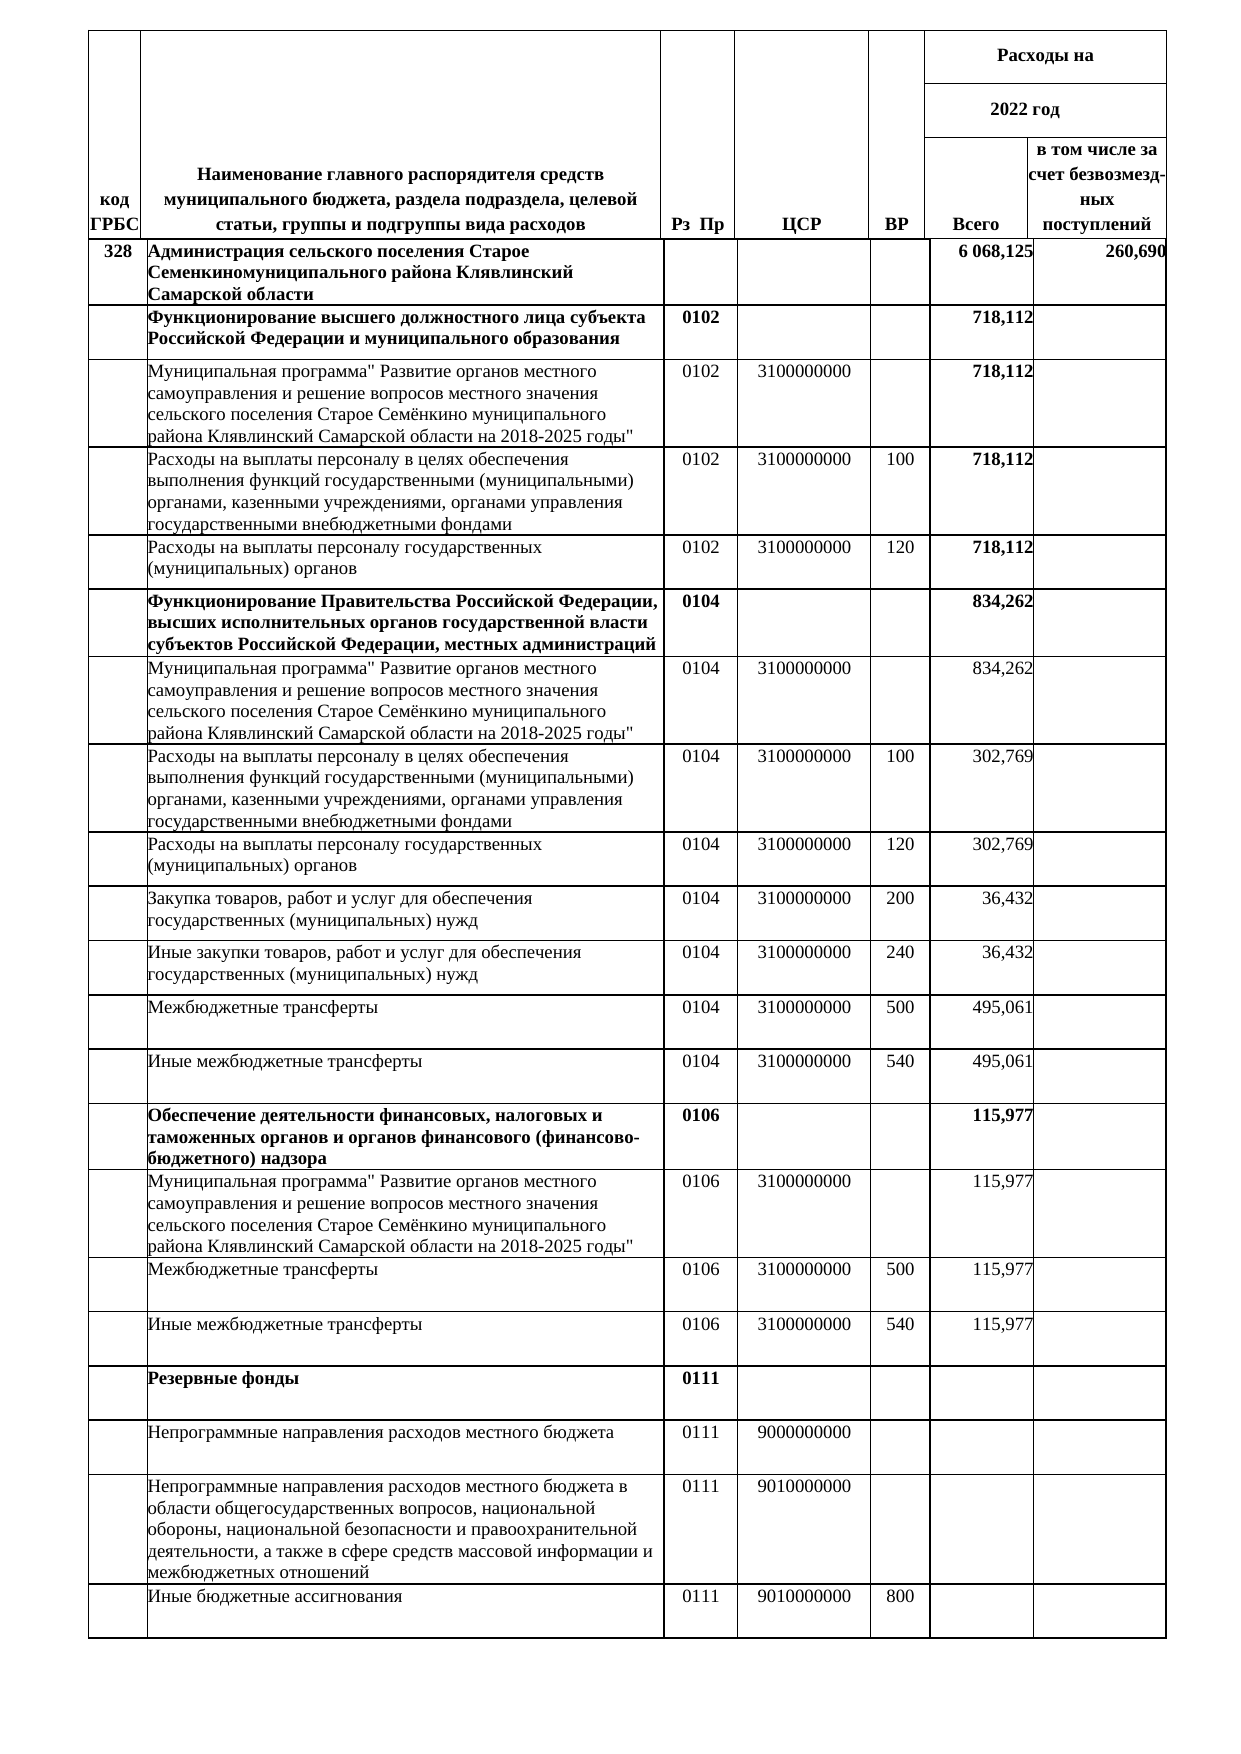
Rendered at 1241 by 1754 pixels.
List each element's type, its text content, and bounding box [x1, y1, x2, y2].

table_cell 0104 [665, 996, 737, 1048]
table_cell [931, 1585, 1033, 1637]
table_cell год [1028, 84, 1166, 137]
table_cell [89, 1312, 147, 1365]
table_cell [1034, 1050, 1165, 1102]
table_cell Закупка товаров, работ и услуг для обеспечения государственных (муниципальных) нужд [148, 887, 663, 940]
table_cell [871, 240, 929, 304]
table_cell Рз Пр [661, 31, 734, 238]
table_cell [89, 360, 147, 446]
table_cell 36,432 [931, 941, 1033, 994]
table_cell в том числе за счет безвозмезд-ных поступлений [1028, 138, 1166, 238]
table_cell код ГРБС [89, 31, 140, 238]
table_cell ЦСР [735, 31, 868, 238]
table_cell 9010000000 [738, 1585, 870, 1637]
table_cell 0104 [665, 941, 737, 994]
table_cell 500 [871, 1258, 929, 1311]
table_cell [1034, 1367, 1165, 1419]
table_cell 260,690 [1034, 239, 1165, 304]
table_cell Расходы на выплаты персоналу в целях обеспечения выполнения функций государственными (муниципальными) органами, казенными учреждениями, органами управления государственными внебюджетными фондами [148, 745, 663, 831]
table_cell [89, 1475, 147, 1583]
table_cell [1034, 833, 1165, 885]
table_cell Непрограммные направления расходов местного бюджета в области общегосударственных вопросов, национальной обороны, национальной безопасности и правоохранительной деятельности, а также в сфере средств массовой информации и межбюджетных отношений [148, 1475, 663, 1583]
table_cell Иные межбюджетные трансферты [148, 1312, 663, 1365]
table_cell [89, 1104, 147, 1169]
table_cell [738, 1104, 870, 1169]
table_cell [89, 887, 147, 940]
table_cell 3100000000 [738, 360, 870, 446]
table_cell 3100000000 [738, 536, 870, 588]
table_cell 718,112 [931, 360, 1033, 446]
table_cell 0106 [665, 1258, 737, 1311]
table_cell [89, 1421, 147, 1474]
table_cell 0104 [665, 833, 737, 885]
table_cell 3100000000 [738, 1050, 870, 1102]
table_cell [738, 590, 870, 656]
table_cell 834,262 [931, 590, 1033, 656]
table_cell 100 [871, 745, 929, 831]
table_cell [738, 1367, 870, 1419]
table_cell 9000000000 [738, 1421, 870, 1474]
table_cell [1034, 306, 1165, 358]
table_cell 302,769 [931, 833, 1033, 885]
table_cell Расходы на [925, 31, 1166, 83]
table_cell ВР [869, 31, 924, 238]
table_cell 3100000000 [738, 941, 870, 994]
table_cell 36,432 [931, 887, 1033, 940]
table_cell [1034, 887, 1165, 940]
table_cell [871, 360, 929, 446]
table_cell 200 [871, 887, 929, 940]
table_cell 0111 [665, 1585, 737, 1637]
table_cell Расходы на выплаты персоналу в целях обеспечения выполнения функций государственными (муниципальными) органами, казенными учреждениями, органами управления государственными внебюджетными фондами [148, 448, 663, 534]
table_cell [89, 306, 147, 358]
table_cell [1034, 1104, 1165, 1169]
table_cell Администрация сельского поселения Старое Семенкиномуниципального района Клявлинский Самарской области [148, 240, 663, 304]
table_cell [1034, 448, 1165, 534]
table_cell [89, 1258, 147, 1311]
table_cell Наименование главного распорядителя средств муниципального бюджета, раздела подраздела, целевой статьи, группы и подгруппы вида расходов [141, 31, 660, 238]
table_cell Обеспечение деятельности финансовых, налоговых и таможенных органов и органов финансового (финансово-бюджетного) надзора [148, 1104, 663, 1169]
table_cell 3100000000 [738, 1170, 870, 1257]
table_cell [871, 1475, 929, 1583]
table_cell Функционирование высшего должностного лица субъекта Российской Федерации и муниципального образования [148, 306, 663, 358]
table_cell Расходы на выплаты персоналу государственных (муниципальных) органов [148, 536, 663, 588]
table_cell [931, 1421, 1033, 1474]
table_cell [89, 657, 147, 743]
table_cell [1034, 536, 1165, 588]
table_cell 115,977 [931, 1258, 1033, 1311]
table_cell [931, 1367, 1033, 1419]
table_cell 495,061 [931, 1050, 1033, 1102]
table_cell [89, 1367, 147, 1419]
table_cell [738, 306, 870, 358]
table_cell [1034, 1170, 1165, 1257]
table_cell [89, 1170, 147, 1257]
table_cell 718,112 [931, 306, 1033, 358]
table_cell 0104 [665, 887, 737, 940]
table_cell 3100000000 [738, 996, 870, 1048]
table_cell [1034, 1312, 1165, 1365]
table_cell 500 [871, 996, 929, 1048]
table_cell 718,112 [931, 448, 1033, 534]
table_cell [1034, 1585, 1165, 1637]
table_cell Межбюджетные трансферты [148, 1258, 663, 1311]
table_cell Иные закупки товаров, работ и услуг для обеспечения государственных (муниципальных) нужд [148, 941, 663, 994]
table_cell 6 068,125 [931, 239, 1033, 304]
table_cell 540 [871, 1050, 929, 1102]
table_cell [1034, 996, 1165, 1048]
table_cell Расходы на выплаты персоналу государственных (муниципальных) органов [148, 833, 663, 885]
table_cell Всего [925, 138, 1027, 238]
table_cell 115,977 [931, 1312, 1033, 1365]
table_cell 9010000000 [738, 1475, 870, 1583]
table_cell [1034, 941, 1165, 994]
table_cell [89, 1585, 147, 1637]
table_cell [665, 240, 737, 304]
table_cell 0102 [665, 536, 737, 588]
table_cell 0106 [665, 1104, 737, 1169]
table_cell Межбюджетные трансферты [148, 996, 663, 1048]
table_cell 100 [871, 448, 929, 534]
table_cell [89, 590, 147, 656]
table_cell [871, 590, 929, 656]
table_cell 120 [871, 536, 929, 588]
table_cell [871, 306, 929, 358]
table_cell 2022 [925, 84, 1028, 137]
table_cell 718,112 [931, 536, 1033, 588]
table_cell 115,977 [931, 1104, 1033, 1169]
table_cell [738, 240, 870, 304]
table_cell [89, 941, 147, 994]
table_cell 0104 [665, 745, 737, 831]
table_cell 3100000000 [738, 448, 870, 534]
table_cell 3100000000 [738, 1258, 870, 1311]
table_cell [871, 1421, 929, 1474]
table_cell [871, 657, 929, 743]
table_cell 0106 [665, 1170, 737, 1257]
table_cell [871, 1367, 929, 1419]
table_cell Иные межбюджетные трансферты [148, 1050, 663, 1102]
table_cell [871, 1104, 929, 1169]
table_cell [871, 1170, 929, 1257]
table_cell 3100000000 [738, 745, 870, 831]
table_cell 0104 [665, 657, 737, 743]
table_cell 0102 [665, 360, 737, 446]
table_cell 3100000000 [738, 833, 870, 885]
table_cell [1034, 745, 1165, 831]
table_cell 0102 [665, 306, 737, 358]
table_cell [1034, 1475, 1165, 1583]
table_cell 495,061 [931, 996, 1033, 1048]
table_cell 3100000000 [738, 887, 870, 940]
table_cell 0111 [665, 1421, 737, 1474]
table_cell [1034, 590, 1165, 656]
table_cell 302,769 [931, 745, 1033, 831]
table_cell 540 [871, 1312, 929, 1365]
table_cell [89, 745, 147, 831]
table_cell 120 [871, 833, 929, 885]
table_cell Функционирование Правительства Российской Федерации, высших исполнительных органов государственной власти субъектов Российской Федерации, местных администраций [148, 590, 663, 656]
table_cell 240 [871, 941, 929, 994]
table_cell 0111 [665, 1475, 737, 1583]
table_cell 0111 [665, 1367, 737, 1419]
table_cell [1034, 657, 1165, 743]
table_cell [931, 1475, 1033, 1583]
table_cell [89, 448, 147, 534]
table_cell 3100000000 [738, 1312, 870, 1365]
table_cell [89, 1050, 147, 1102]
table_cell [1034, 1258, 1165, 1311]
table_cell 0102 [665, 448, 737, 534]
table_cell 115,977 [931, 1170, 1033, 1257]
table_cell Иные бюджетные ассигнования [148, 1585, 663, 1637]
table_cell [89, 996, 147, 1048]
table_cell 800 [871, 1585, 929, 1637]
table_cell [89, 536, 147, 588]
table_cell Непрограммные направления расходов местного бюджета [148, 1421, 663, 1474]
table_cell [1034, 360, 1165, 446]
table_cell 0104 [665, 590, 737, 656]
table_cell 0106 [665, 1312, 737, 1365]
table_cell 834,262 [931, 657, 1033, 743]
table_cell 3100000000 [738, 657, 870, 743]
table_cell 0104 [665, 1050, 737, 1102]
table_cell [1034, 1421, 1165, 1474]
table_cell [89, 833, 147, 885]
table_cell Резервные фонды [148, 1367, 663, 1419]
table_cell 328 [89, 240, 147, 304]
